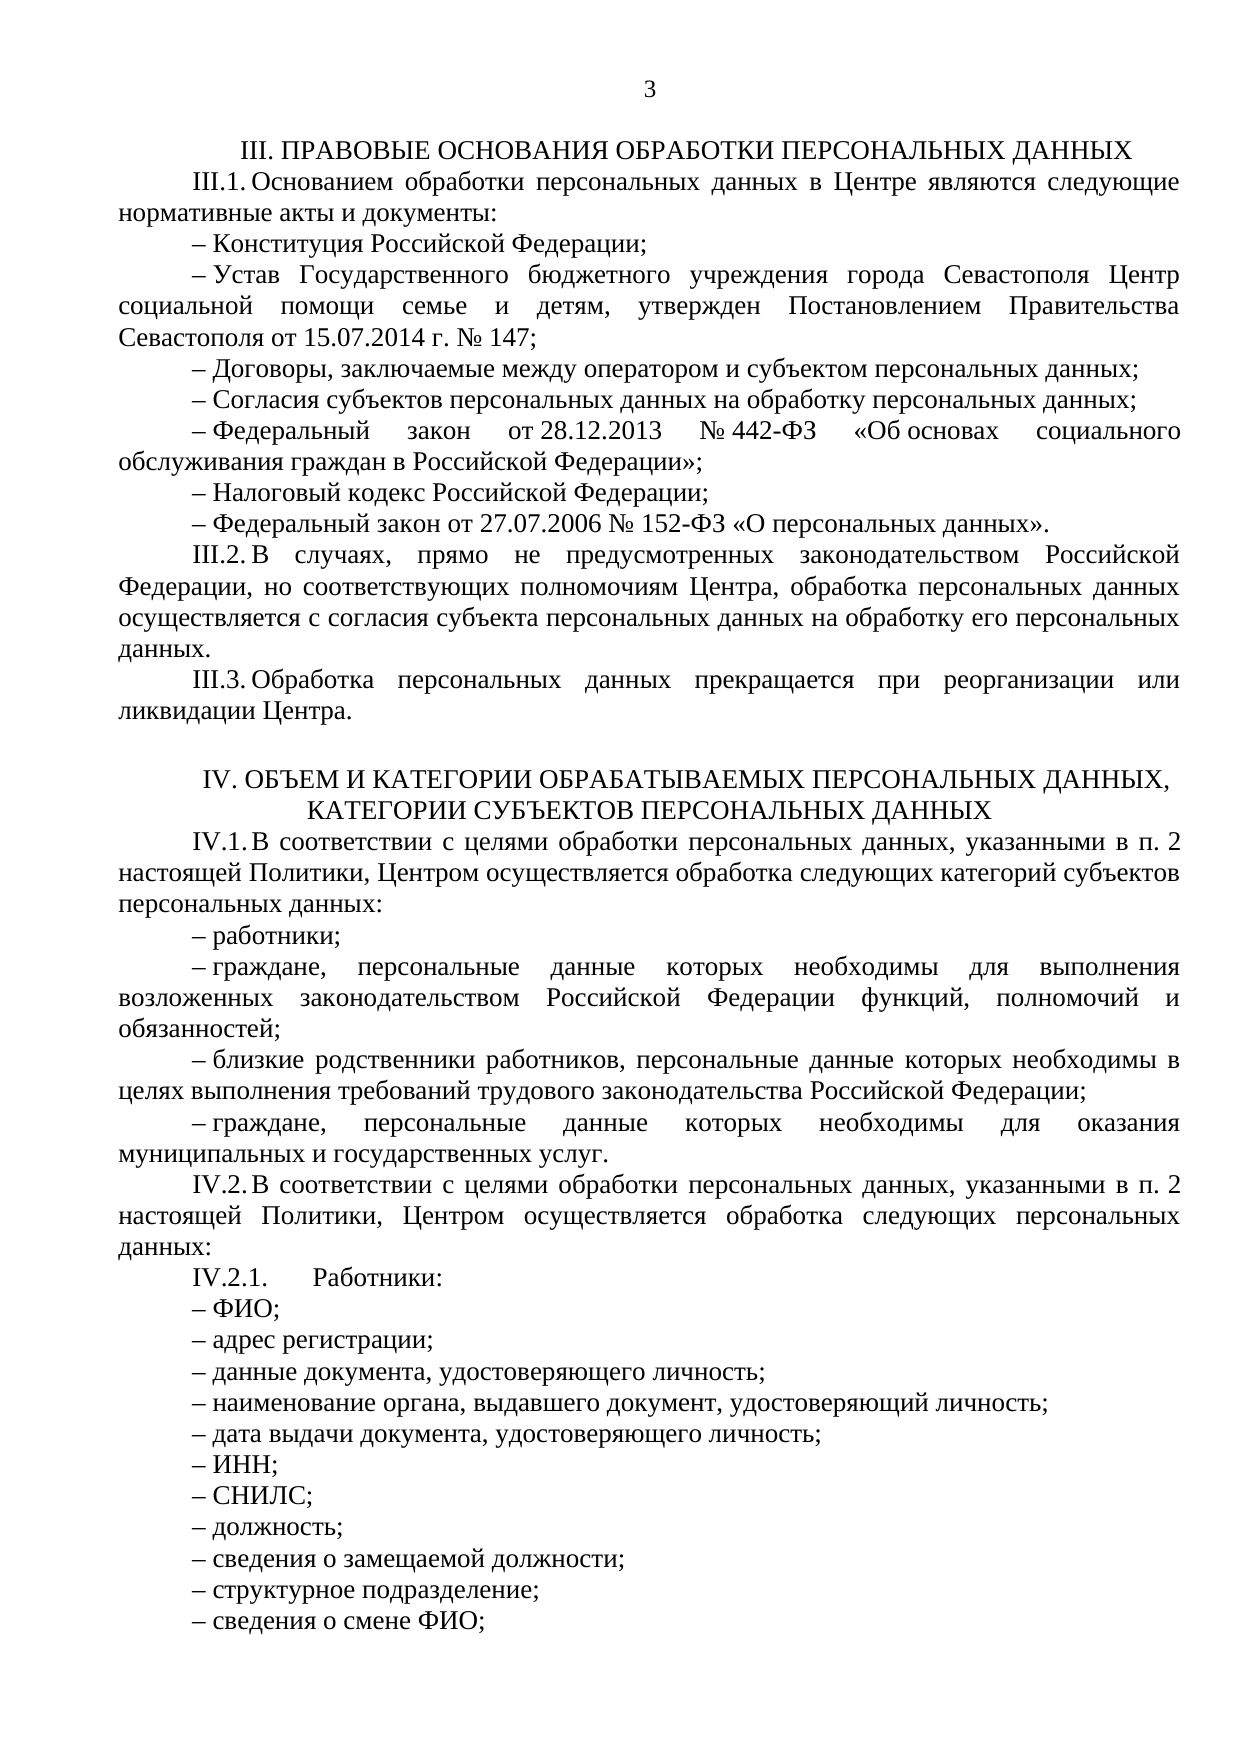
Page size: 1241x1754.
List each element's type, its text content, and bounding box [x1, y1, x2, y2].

text Федеральный закон от 27.07.2006 № 152-ФЗ «О персональных данных». [118, 507, 1181, 539]
text Устав Государственного бюджетного учреждения города Севастополя Центр социальной помощи семье и детям, утвержден Постановлением Правительства Севастополя от 15.07.2014 г. № 147; [118, 258, 1181, 352]
text Правовые основания обработки персональных данных [118, 134, 1181, 165]
text Объем и категории обрабатываемых персональных данных, категории субъектов персональных данных [118, 763, 1181, 825]
list структурное подразделение; [118, 1573, 1181, 1604]
text Федеральный закон от 28.12.2013 № 442-ФЗ «Об основах социального обслуживания граждан в Российской Федерации»; [118, 414, 1181, 476]
text Обработка персональных данных прекращается при реорганизации или ликвидации Центра. [118, 663, 1181, 726]
list сведения о смене ФИО; [118, 1604, 1181, 1635]
text Конституция Российской Федерации; [118, 227, 1181, 258]
list СНИЛС; [118, 1479, 1181, 1511]
text В случаях, прямо не предусмотренных законодательством Российской Федерации, но соответствующих полномочиям Центра, обработка персональных данных осуществляется с согласия субъекта персональных данных на обработку его персональных данных. [118, 539, 1181, 663]
text В соответствии с целями обработки персональных данных, указанными в п. 2 настоящей Политики, Центром осуществляется обработка следующих категорий субъектов персональных данных: [118, 825, 1181, 919]
text В соответствии с целями обработки персональных данных, указанными в п. 2 настоящей Политики, Центром осуществляется обработка следующих персональных данных: [118, 1168, 1181, 1261]
text граждане, персональные данные которых необходимы для оказания муниципальных и государственных услуг. [118, 1106, 1181, 1168]
list ФИО; [118, 1292, 1181, 1324]
text Работники: [118, 1261, 1181, 1292]
list наименование органа, выдавшего документ, удостоверяющий личность; [118, 1386, 1181, 1417]
list данные документа, удостоверяющего личность; [118, 1355, 1181, 1386]
text Основанием обработки персональных данных в Центре являются следующие нормативные акты и документы: [118, 165, 1181, 227]
text Налоговый кодекс Российской Федерации; [118, 476, 1181, 507]
list дата выдачи документа, удостоверяющего личность; [118, 1417, 1181, 1448]
text работники; [118, 919, 1181, 950]
list сведения о замещаемой должности; [118, 1542, 1181, 1573]
list адрес регистрации; [118, 1324, 1181, 1355]
text Договоры, заключаемые между оператором и субъектом персональных данных; [118, 352, 1181, 383]
list ИНН; [118, 1448, 1181, 1479]
text Согласия субъектов персональных данных на обработку персональных данных; [118, 383, 1181, 414]
text граждане, персональные данные которых необходимы для выполнения возложенных законодательством Российской Федерации функций, полномочий и обязанностей; [118, 950, 1181, 1043]
text близкие родственники работников, персональные данные которых необходимы в целях выполнения требований трудового законодательства Российской Федерации; [118, 1043, 1181, 1106]
list должность; [118, 1511, 1181, 1542]
